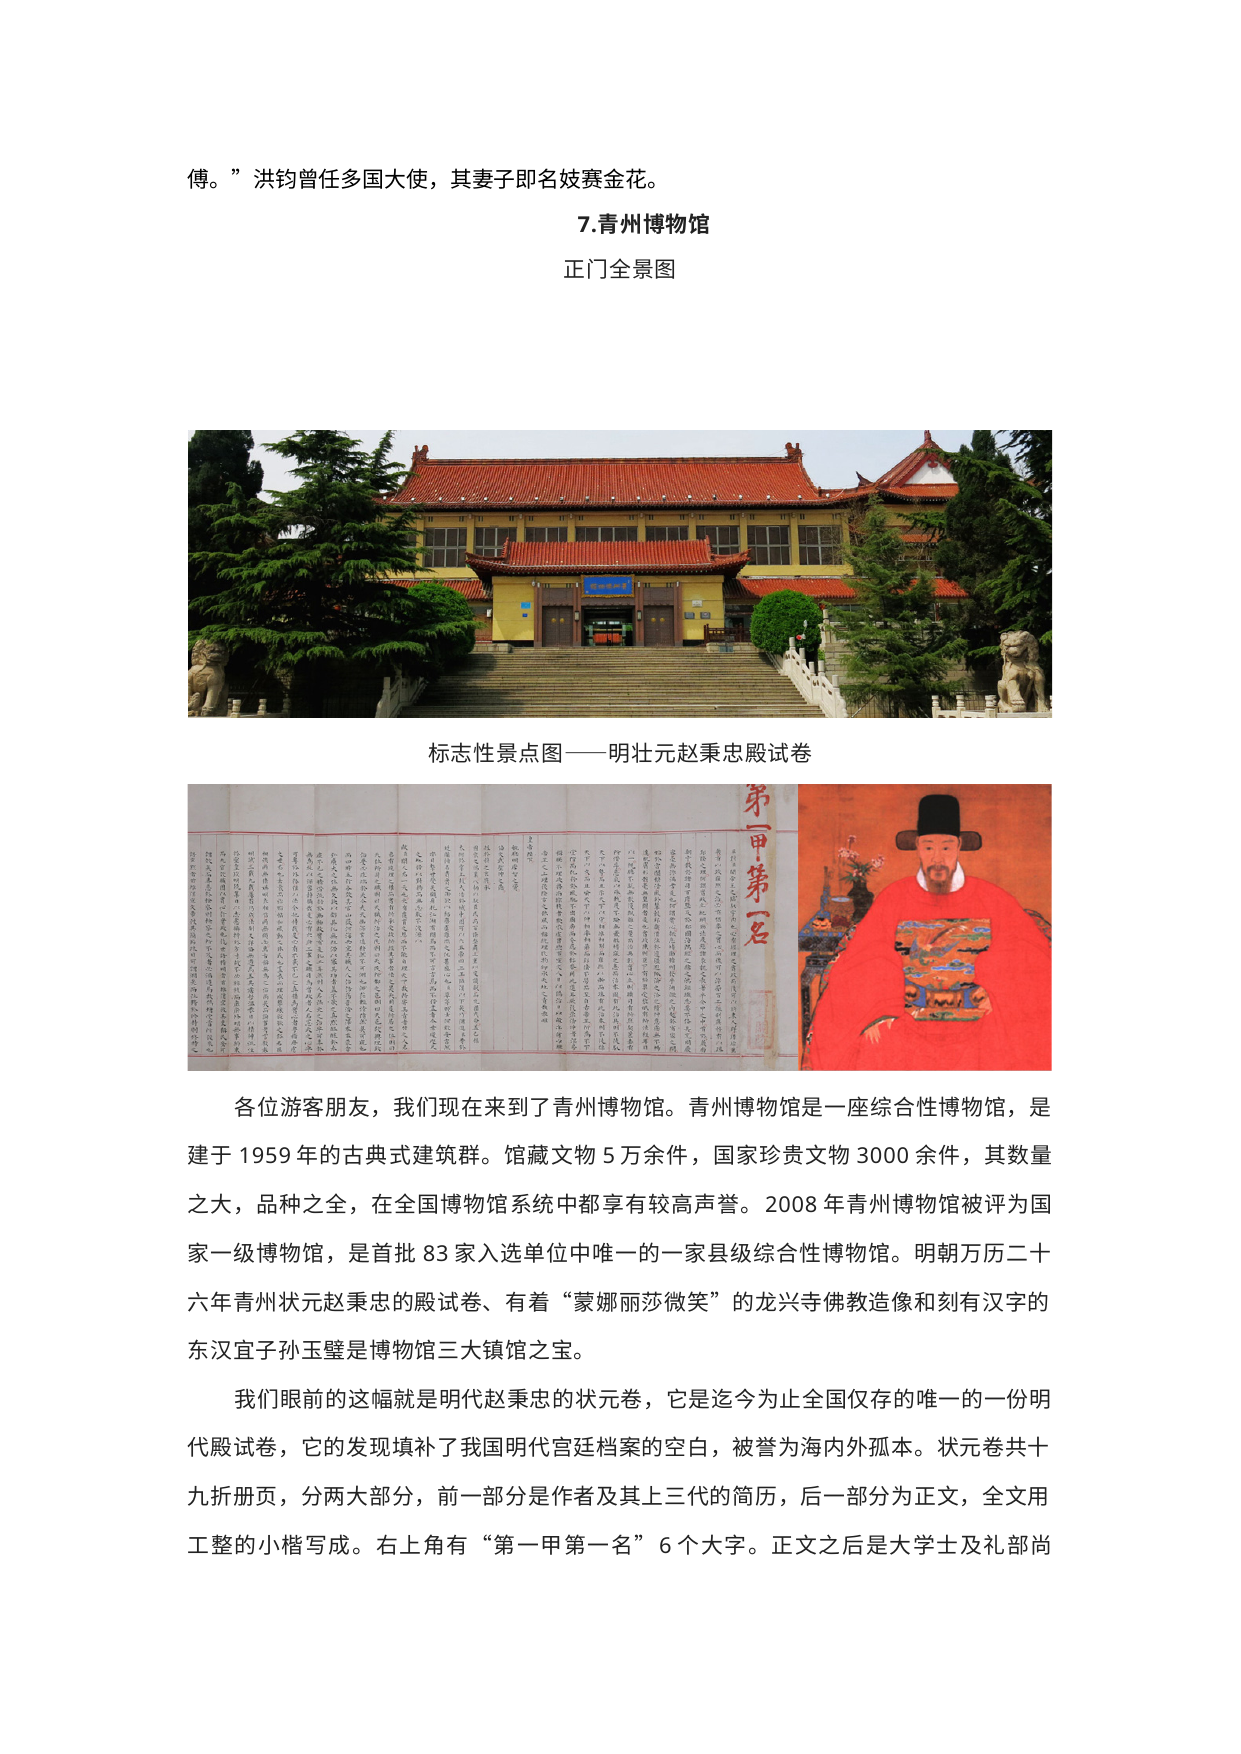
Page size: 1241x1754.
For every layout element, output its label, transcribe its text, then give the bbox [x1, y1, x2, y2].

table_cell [176, 162, 1064, 207]
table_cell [176, 1089, 1064, 1560]
picture [187, 784, 1052, 1071]
table_cell 正门全景图 [176, 252, 1064, 736]
table_cell 7.青州博物馆 [176, 207, 1064, 252]
picture [188, 430, 1053, 718]
table_cell 标志性景点图——明壮元赵秉忠殿试卷 [176, 736, 1064, 1089]
